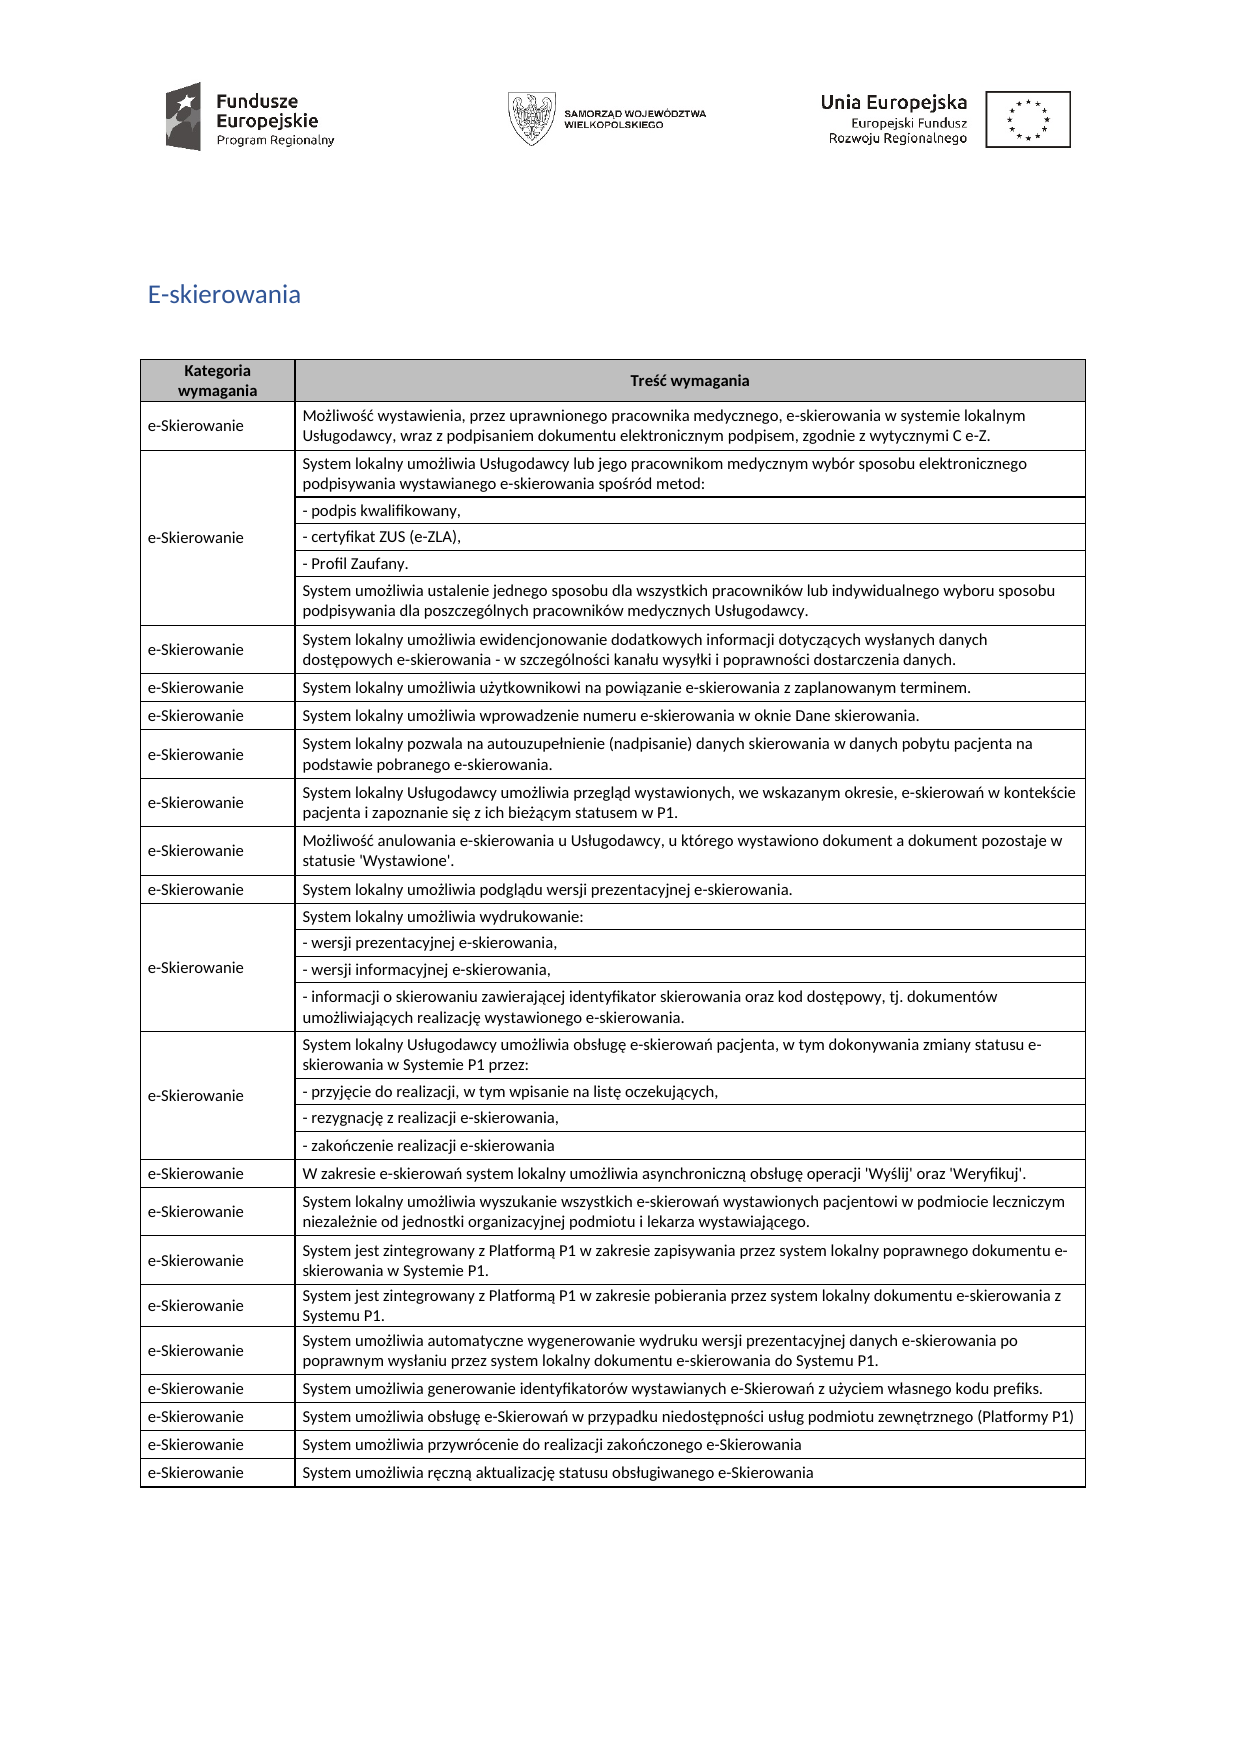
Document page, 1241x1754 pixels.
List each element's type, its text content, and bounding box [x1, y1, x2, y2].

table_cell e-Skierowanie [141, 1459, 294, 1486]
table_cell e-Skierowanie [141, 1032, 294, 1159]
table_cell e-Skierowanie [141, 1375, 294, 1402]
table_cell System lokalny umożliwia ewidencjonowanie dodatkowych informacji dotyczących wysłanych danych dostępowych e-skierowania - w szczególności kanału wysyłki i poprawności dostarczenia danych. [296, 626, 1085, 673]
table_cell e-Skierowanie [141, 1236, 294, 1284]
table_cell e-Skierowanie [141, 451, 294, 624]
table_cell System jest zintegrowany z Platformą P1 w zakresie zapisywania przez system lokalny poprawnego dokumentu e-skierowania w Systemie P1. [296, 1236, 1085, 1284]
table_header Kategoria wymagania [141, 360, 294, 401]
table_cell - wersji prezentacyjnej e-skierowania, [296, 930, 1085, 956]
table_cell e-Skierowanie [141, 1431, 294, 1458]
table_cell e-Skierowanie [141, 904, 294, 1031]
table_cell System lokalny pozwala na autouzupełnienie (nadpisanie) danych skierowania w danych pobytu pacjenta na podstawie pobranego e-skierowania. [296, 730, 1085, 778]
table_cell System lokalny umożliwia podglądu wersji prezentacyjnej e-skierowania. [296, 876, 1085, 903]
table_cell System lokalny umożliwia wprowadzenie numeru e-skierowania w oknie Dane skierowania. [296, 702, 1085, 729]
table_cell e-Skierowanie [141, 827, 294, 874]
table_cell e-Skierowanie [141, 876, 294, 903]
table_cell System lokalny Usługodawcy umożliwia obsługę e-skierowań pacjenta, w tym dokonywania zmiany statusu e-skierowania w Systemie P1 przez: [296, 1032, 1085, 1078]
table_cell Możliwość anulowania e-skierowania u Usługodawcy, u którego wystawiono dokument a dokument pozostaje w statusie 'Wystawione'. [296, 827, 1085, 874]
table_cell System umożliwia obsługę e-Skierowań w przypadku niedostępności usług podmiotu zewnętrznego (Platformy P1) [296, 1403, 1085, 1430]
table_cell System lokalny umożliwia Usługodawcy lub jego pracownikom medycznym wybór sposobu elektronicznego podpisywania wystawianego e-skierowania spośród metod: [296, 451, 1085, 496]
table_cell e-Skierowanie [141, 779, 294, 826]
table_cell Możliwość wystawienia, przez uprawnionego pracownika medycznego, e-skierowania w systemie lokalnym Usługodawcy, wraz z podpisaniem dokumentu elektronicznym podpisem, zgodnie z wytycznymi C e-Z. [296, 402, 1085, 449]
table_cell - informacji o skierowaniu zawierającej identyfikator skierowania oraz kod dostępowy, tj. dokumentów umożliwiających realizację wystawionego e-skierowania. [296, 983, 1085, 1031]
table_cell e-Skierowanie [141, 1327, 294, 1374]
table_cell System lokalny umożliwia wydrukowanie: [296, 904, 1085, 929]
table_cell - wersji informacyjnej e-skierowania, [296, 957, 1085, 982]
table_cell System umożliwia automatyczne wygenerowanie wydruku wersji prezentacyjnej danych e-skierowania po poprawnym wysłaniu przez system lokalny dokumentu e-skierowania do Systemu P1. [296, 1327, 1085, 1374]
table_cell System lokalny umożliwia użytkownikowi na powiązanie e-skierowania z zaplanowanym terminem. [296, 674, 1085, 701]
table_cell System umożliwia ustalenie jednego sposobu dla wszystkich pracowników lub indywidualnego wyboru sposobu podpisywania dla poszczególnych pracowników medycznych Usługodawcy. [296, 577, 1085, 624]
table_cell e-Skierowanie [141, 1188, 294, 1235]
table_cell System lokalny Usługodawcy umożliwia przegląd wystawionych, we wskazanym okresie, e-skierowań w kontekście pacjenta i zapoznanie się z ich bieżącym statusem w P1. [296, 779, 1085, 826]
table_cell System lokalny umożliwia wyszukanie wszystkich e-skierowań wystawionych pacjentowi w podmiocie leczniczym niezależnie od jednostki organizacyjnej podmiotu i lekarza wystawiającego. [296, 1188, 1085, 1235]
table_cell - zakończenie realizacji e-skierowania [296, 1132, 1085, 1159]
table_cell e-Skierowanie [141, 1160, 294, 1187]
table_cell W zakresie e-skierowań system lokalny umożliwia asynchroniczną obsługę operacji 'Wyślij' oraz 'Weryfikuj'. [296, 1160, 1085, 1187]
table_cell System umożliwia generowanie identyfikatorów wystawianych e-Skierowań z użyciem własnego kodu prefiks. [296, 1375, 1085, 1402]
table_cell - rezygnację z realizacji e-skierowania, [296, 1105, 1085, 1131]
table_cell System umożliwia ręczną aktualizację statusu obsługiwanego e-Skierowania [296, 1459, 1085, 1486]
picture [147, 73, 1089, 165]
table_cell e-Skierowanie [141, 402, 294, 449]
table_cell System umożliwia przywrócenie do realizacji zakończonego e-Skierowania [296, 1431, 1085, 1458]
table_cell e-Skierowanie [141, 674, 294, 701]
subtitle E-skierowania [148, 277, 1093, 310]
table_cell e-Skierowanie [141, 1285, 294, 1326]
table_cell - przyjęcie do realizacji, w tym wpisanie na listę oczekujących, [296, 1079, 1085, 1104]
table_cell e-Skierowanie [141, 730, 294, 778]
table_header Treść wymagania [296, 360, 1085, 401]
table_cell - podpis kwalifikowany, [296, 498, 1085, 523]
table_cell e-Skierowanie [141, 702, 294, 729]
table_cell e-Skierowanie [141, 1403, 294, 1430]
table_cell - Profil Zaufany. [296, 551, 1085, 576]
table_cell System jest zintegrowany z Platformą P1 w zakresie pobierania przez system lokalny dokumentu e-skierowania z Systemu P1. [296, 1285, 1085, 1326]
table_cell - certyfikat ZUS (e-ZLA), [296, 524, 1085, 549]
table_cell e-Skierowanie [141, 626, 294, 673]
